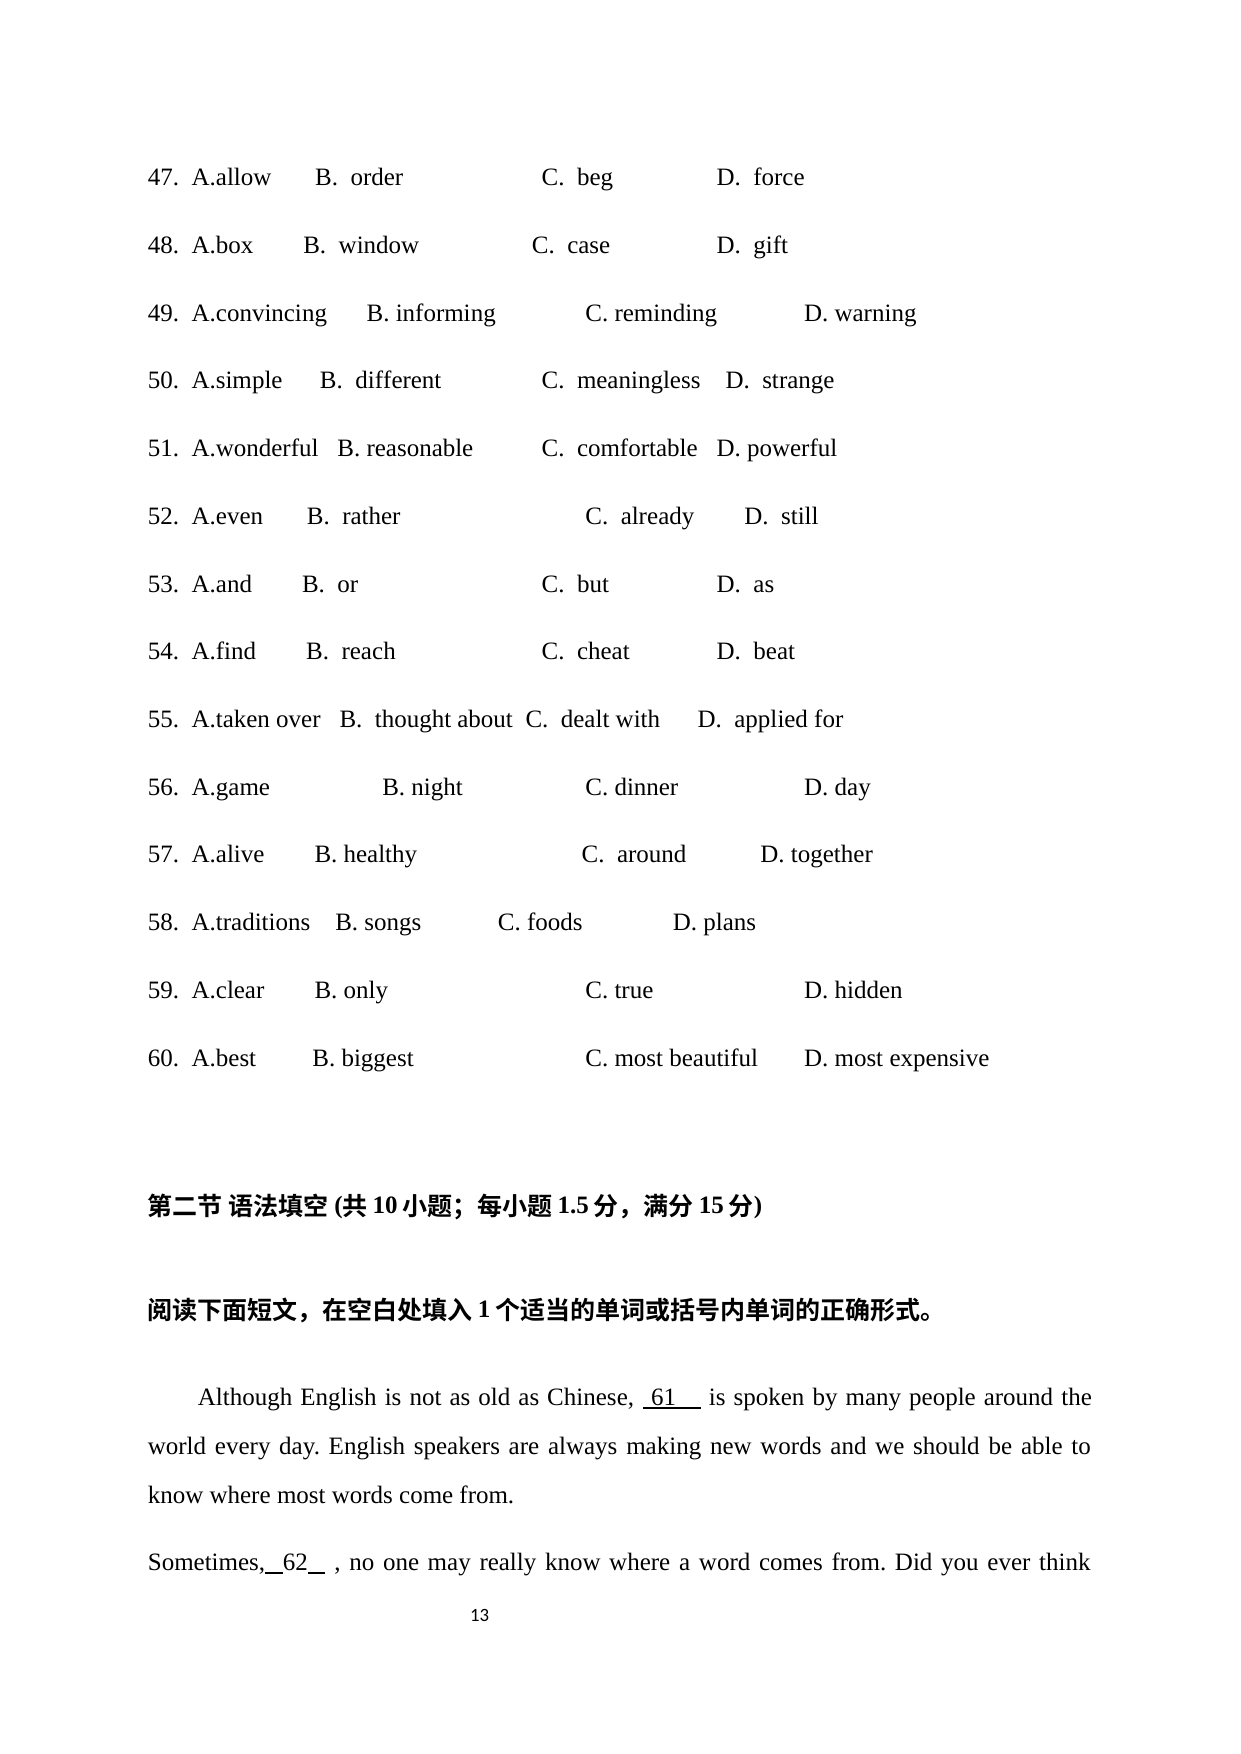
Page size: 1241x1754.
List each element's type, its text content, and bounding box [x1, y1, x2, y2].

text 54. A.find B. reach C. cheat D. beat [148, 634, 1092, 667]
text Although English is not as old as Chinese, 61 is spoken by many people around the world every day. English speakers are always making new words and we should be able to know where most words come from. [148, 1380, 1092, 1510]
text 55. A.taken over B. thought about C. dealt with D. applied for [148, 702, 1092, 735]
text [148, 1546, 1092, 1578]
text 59. A.clear B. only C. true D. hidden [148, 973, 1092, 1006]
text 49. A.convincing B. informing C. reminding D. warning [148, 296, 1092, 328]
text 第二节 语法填空 (共10小题；每小题1.5分，满分15分) [148, 1172, 1092, 1237]
text 60. A.best B. biggest C. most beautiful D. most expensive [148, 1041, 1092, 1073]
text 56. A.game B. night C. dinner D. day [148, 770, 1092, 802]
text 57. A.alive B. healthy C. around D. together [148, 838, 1092, 870]
text 48. A.box B. window C. case D. gift [148, 228, 1092, 261]
text 47. A.allow B. order C. beg D. force [148, 161, 1092, 193]
text 52. A.even B. rather C. already D. still [148, 499, 1092, 532]
text 50. A.simple B. different C. meaningless D. strange [148, 364, 1092, 396]
text 58. A.traditions B. songs C. foods D. plans [148, 905, 1092, 938]
text 53. A.and B. or C. but D. as [148, 567, 1092, 599]
text 51. A.wonderful B. reasonable C. comfortable D. powerful [148, 431, 1092, 464]
text 阅读下面短文，在空白处填入1个适当的单词或括号内单词的正确形式。 [148, 1276, 1092, 1341]
